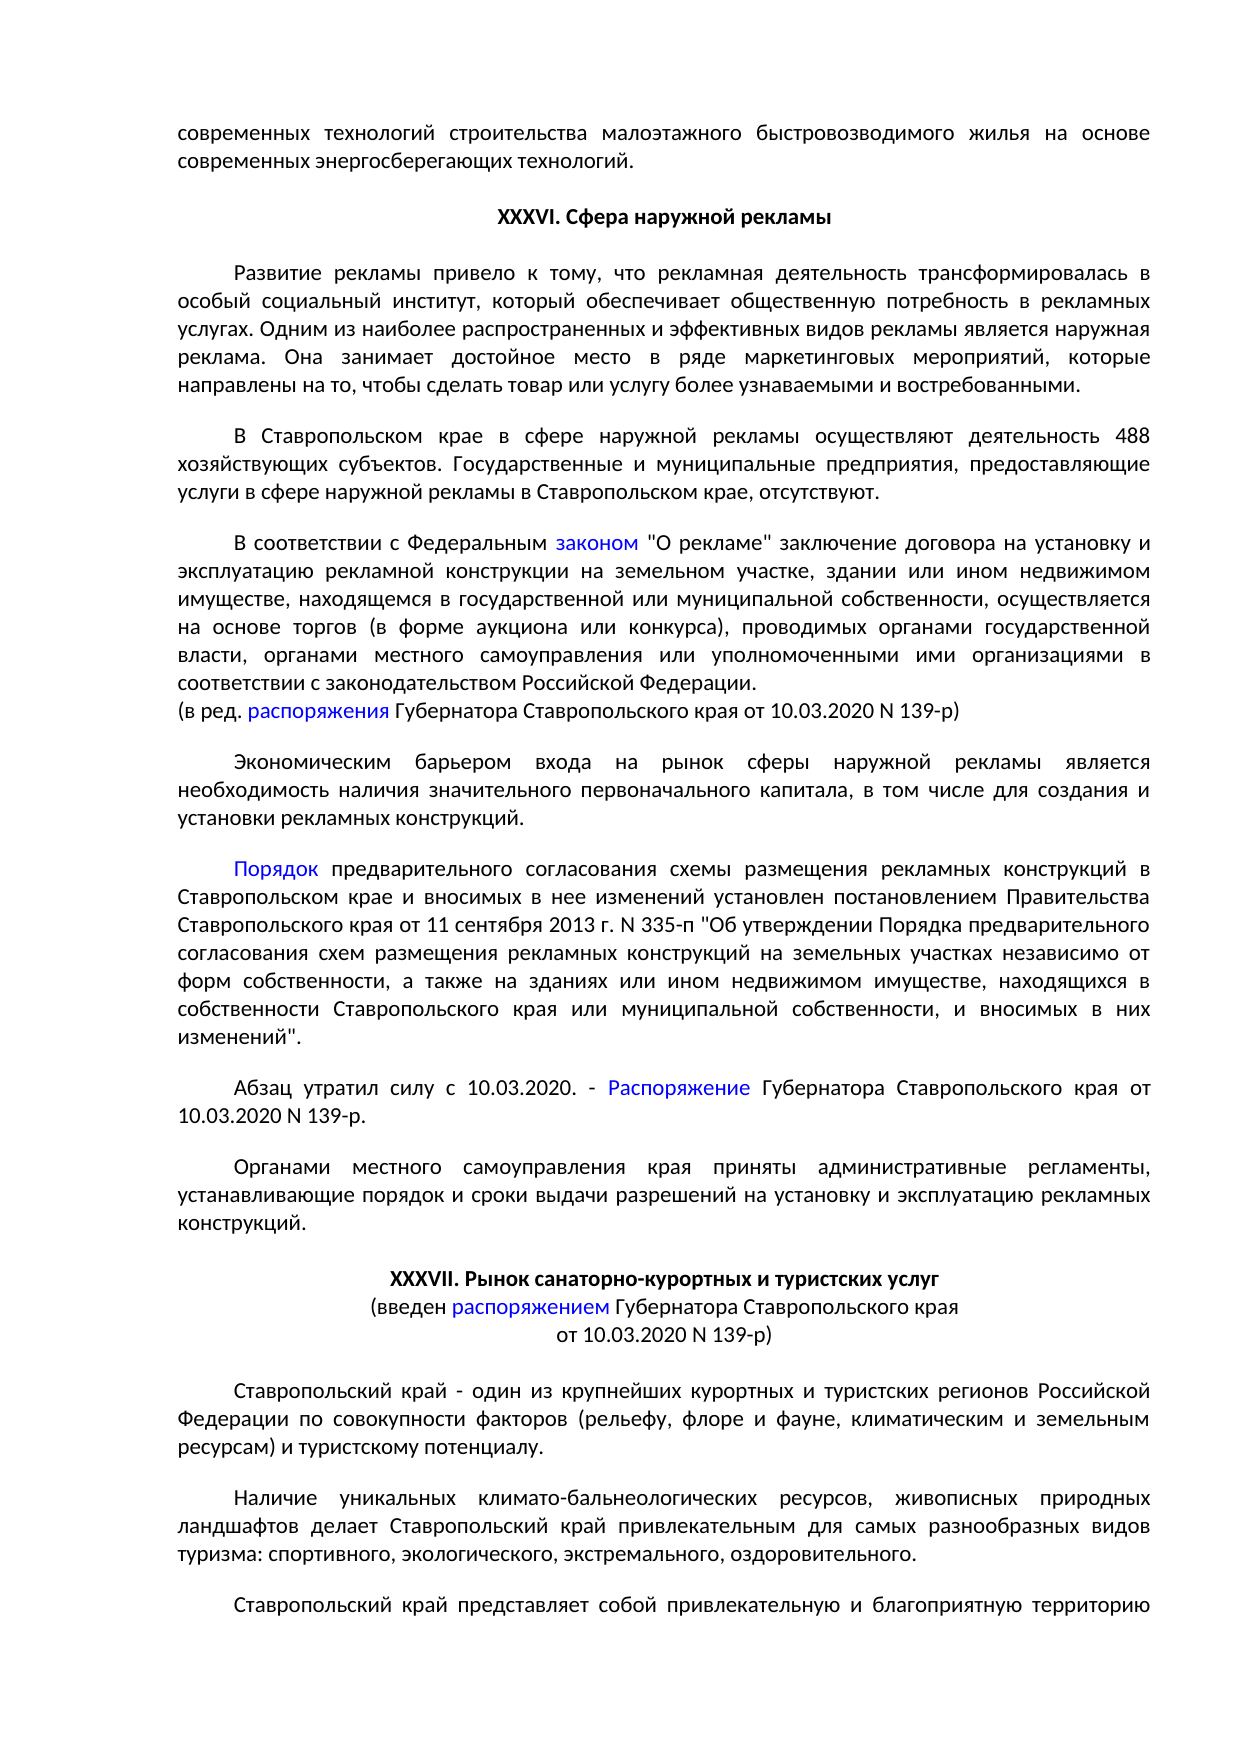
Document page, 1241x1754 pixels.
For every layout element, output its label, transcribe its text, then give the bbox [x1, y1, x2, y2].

text Порядок предварительного согласования схемы размещения рекламных конструкций в Ставропольском крае и вносимых в нее изменений установлен постановлением Правительства Ставропольского края от 11 сентября 2013 г. N 335-п "Об утверждении Порядка предварительного согласования схем размещения рекламных конструкций на земельных участках независимо от форм собственности, а также на зданиях или ином недвижимом имуществе, находящихся в собственности Ставропольского края или муниципальной собственности, и вносимых в них изменений". [177, 854, 1152, 1050]
text Развитие рекламы привело к тому, что рекламная деятельность трансформировалась в особый социальный институт, который обеспечивает общественную потребность в рекламных услугах. Одним из наиболее распространенных и эффективных видов рекламы является наружная реклама. Она занимает достойное место в ряде маркетинговых мероприятий, которые направлены на то, чтобы сделать товар или услугу более узнаваемыми и востребованными. [177, 258, 1152, 398]
text Органами местного самоуправления края приняты административные регламенты, устанавливающие порядок и сроки выдачи разрешений на установку и эксплуатацию рекламных конструкций. [177, 1152, 1152, 1236]
text В соответствии с Федеральным законом "О рекламе" заключение договора на установку и эксплуатацию рекламной конструкции на земельном участке, здании или ином недвижимом имуществе, находящемся в государственной или муниципальной собственности, осуществляется на основе торгов (в форме аукциона или конкурса), проводимых органами государственной власти, органами местного самоуправления или уполномоченными ими организациями в соответствии с законодательством Российской Федерации. [177, 528, 1152, 696]
text (в ред. распоряжения Губернатора Ставропольского края от 10.03.2020 N 139-р) [177, 696, 1152, 724]
text (введен распоряжением Губернатора Ставропольского края [177, 1292, 1152, 1320]
text от 10.03.2020 N 139-р) [177, 1320, 1152, 1348]
title XXXVII. Рынок санаторно-курортных и туристских услуг [177, 1264, 1152, 1292]
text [177, 118, 1152, 174]
title XXXVI. Сфера наружной рекламы [177, 202, 1152, 230]
text Наличие уникальных климато-бальнеологических ресурсов, живописных природных ландшафтов делает Ставропольский край привлекательным для самых разнообразных видов туризма: спортивного, экологического, экстремального, оздоровительного. [177, 1483, 1152, 1567]
text Ставропольский край - один из крупнейших курортных и туристских регионов Российской Федерации по совокупности факторов (рельефу, флоре и фауне, климатическим и земельным ресурсам) и туристскому потенциалу. [177, 1376, 1152, 1461]
text Экономическим барьером входа на рынок сферы наружной рекламы является необходимость наличия значительного первоначального капитала, в том числе для создания и установки рекламных конструкций. [177, 747, 1152, 831]
text В Ставропольском крае в сфере наружной рекламы осуществляют деятельность 488 хозяйствующих субъектов. Государственные и муниципальные предприятия, предоставляющие услуги в сфере наружной рекламы в Ставропольском крае, отсутствуют. [177, 421, 1152, 505]
text Абзац утратил силу с 10.03.2020. - Распоряжение Губернатора Ставропольского края от 10.03.2020 N 139-р. [177, 1073, 1152, 1129]
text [177, 1590, 1152, 1618]
